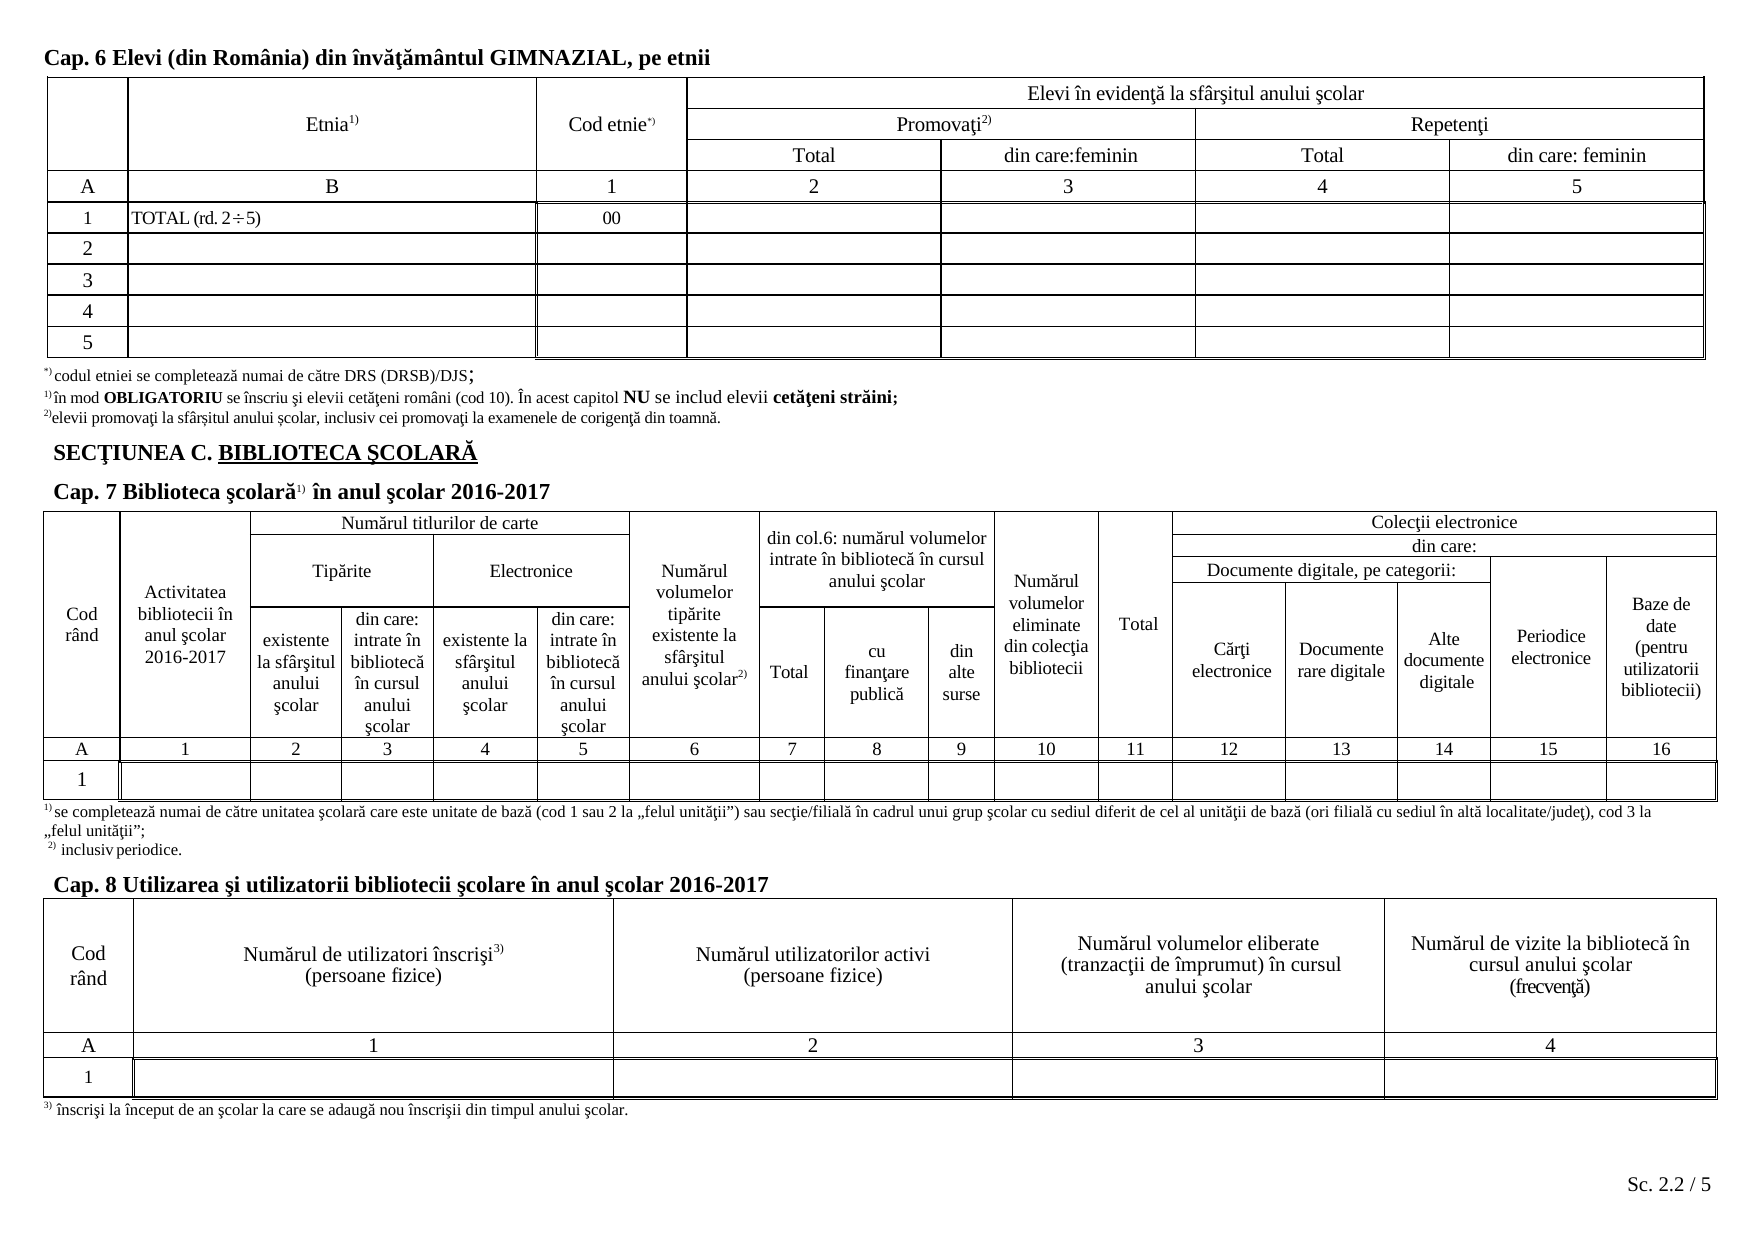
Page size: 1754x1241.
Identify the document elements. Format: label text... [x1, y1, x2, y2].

table_cell 2 [614, 1033, 1012, 1057]
table_cell B [129, 171, 536, 201]
table_header Numărul utilizatorilor activi (persoane fizice) [614, 899, 1012, 1032]
table_header Numărul titlurilor de carte [251, 512, 629, 533]
table_header Colecţii electronice [1173, 512, 1716, 533]
table_cell 1 [44, 761, 118, 798]
table_cell [434, 763, 537, 798]
table_cell Total [688, 140, 940, 170]
table_cell [1196, 234, 1449, 263]
table_cell [1450, 234, 1703, 263]
table_cell 12 [1173, 738, 1285, 759]
table_cell 9 [929, 738, 994, 759]
table_cell 5 [1450, 171, 1703, 201]
table_cell 4 [1385, 1033, 1716, 1057]
table_header Numărul de vizite la bibliotecă în cursul anului şcolar (frecvenţă) [1385, 899, 1716, 1032]
table_cell Total [760, 608, 824, 737]
table_cell [630, 763, 759, 798]
table_cell [538, 296, 686, 326]
table_header Etnia1) [129, 78, 536, 170]
table_cell Electronice [434, 535, 629, 606]
table_cell din care: intrate în bibliotecă în cursul anului şcolar [342, 608, 433, 737]
table_cell [538, 763, 629, 798]
table_cell 2 [251, 738, 341, 759]
table_cell din care:feminin [942, 140, 1195, 170]
table_header Numărul de utilizatori înscrişi3) (persoane fizice) [134, 899, 613, 1032]
table_cell [1450, 296, 1703, 326]
table_cell 1 [44, 1058, 132, 1096]
table_cell din care: intrate în bibliotecă în cursul anului şcolar [538, 608, 629, 737]
table_cell 1 [134, 1033, 613, 1057]
table_cell TOTAL (rd. 25) [129, 203, 535, 232]
table_cell 3 [342, 738, 433, 759]
table_cell A [48, 171, 127, 201]
table_cell [129, 296, 535, 326]
table_cell 5 [48, 327, 127, 357]
table_cell 1 [121, 738, 250, 759]
table_cell [1450, 327, 1703, 357]
table_cell [1173, 763, 1285, 798]
table_cell [1196, 265, 1449, 294]
table_cell Alte documente digitale [1398, 583, 1490, 737]
table_cell 6 [630, 738, 759, 759]
table_header Numărul volumelor tipărite existente la sfârşitul anului şcolar2) [630, 512, 759, 737]
table_cell [1607, 763, 1715, 798]
table_cell 2 [688, 171, 940, 201]
text 2)elevii promovaţi la sfârșitul anului școlar, inclusiv cei promovaţi la examenele de corigenţă din toamnă. [44, 408, 1716, 427]
table_cell Promovaţi2) [688, 109, 1195, 139]
table_cell 10 [995, 738, 1098, 759]
table_header Cod rând [44, 512, 119, 737]
table_cell Baze de date (pentru utilizatorii bibliotecii) [1607, 557, 1716, 737]
table_cell [135, 1060, 613, 1096]
table_cell Total [1196, 140, 1449, 170]
table_header Numărul volumelor eliberate (tranzacţii de împrumut) în cursul anului şcolar [1013, 899, 1384, 1032]
table_cell A [44, 738, 119, 759]
text „felul unităţii”; [44, 821, 1716, 840]
table_cell 3 [942, 171, 1195, 201]
table_header Numărul volumelor eliminate din colecţia bibliotecii [995, 512, 1098, 737]
table_cell 1 [537, 171, 686, 201]
table_cell [1450, 265, 1703, 294]
table_cell [929, 763, 994, 798]
table_cell [825, 763, 928, 798]
table_cell 4 [48, 296, 127, 326]
text 1) în mod OBLIGATORIU se înscriu şi elevii cetăţeni români (cod 10). În acest capitol NU se includ elevii cetăţeni străini; [44, 386, 1716, 408]
table_header [48, 78, 127, 170]
text SECŢIUNEA C. BIBLIOTECA ŞCOLARĂ [44, 439, 1716, 466]
table_cell Repetenţi [1196, 109, 1703, 139]
table_cell existente la sfârşitul anului şcolar [434, 608, 537, 737]
table_cell din care: feminin [1450, 140, 1703, 170]
table_cell [129, 234, 535, 263]
table_header Total [1099, 512, 1172, 737]
table_header Cod rând [44, 899, 133, 1032]
table_cell 4 [434, 738, 537, 759]
table_cell [1013, 1060, 1384, 1096]
table_cell [1491, 763, 1606, 798]
table_cell [688, 204, 940, 232]
table_cell [942, 265, 1195, 294]
table_cell [688, 327, 940, 357]
table_cell [614, 1060, 1012, 1096]
text Cap. 8 Utilizarea şi utilizatorii bibliotecii şcolare în anul şcolar 2016-2017 [44, 872, 1716, 898]
table_cell existente la sfârşitul anului şcolar [251, 608, 341, 737]
table_cell 16 [1607, 738, 1716, 759]
table_cell [538, 234, 686, 263]
table_cell Cărţi electronice [1173, 583, 1285, 737]
table_cell 13 [1286, 738, 1397, 759]
table_cell [536, 327, 686, 357]
table_cell [1286, 763, 1397, 798]
text 1) se completează numai de către unitatea şcolară care este unitate de bază (cod 1 sau 2 la „felul unităţii”) sau secţie/filială în cadrul unui grup şcolar cu sediul diferit de cel al unităţii de bază (ori filială cu sediul în altă localitate/judeţ), cod 3 la [44, 802, 1716, 821]
table_cell [1196, 296, 1449, 326]
table_cell 4 [1196, 171, 1449, 201]
table_cell 1 [48, 203, 127, 232]
table_cell [942, 327, 1195, 357]
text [44, 1099, 1716, 1119]
table_cell [1450, 202, 1703, 232]
table_cell 7 [760, 738, 824, 759]
table_header Elevi în evidenţă la sfârşitul anului şcolar [688, 78, 1703, 107]
table_cell 3 [1013, 1033, 1384, 1057]
table_header din col.6: numărul volumelor intrate în bibliotecă în cursul anului şcolar [760, 512, 994, 606]
table_cell [129, 327, 535, 357]
table_cell [1099, 763, 1172, 798]
table_cell 3 [48, 265, 127, 294]
table_cell [760, 763, 824, 798]
text *) codul etniei se completează numai de către DRS (DRSB)/DJS; [44, 360, 1716, 386]
table_cell [122, 763, 250, 798]
table_cell [1196, 204, 1449, 232]
table_cell 2 [48, 234, 127, 263]
table_cell [129, 265, 535, 294]
table_header Activitatea bibliotecii în anul şcolar 2016-2017 [121, 512, 250, 737]
table_cell Documente rare digitale [1286, 583, 1397, 737]
table_cell Periodice electronice [1491, 557, 1606, 737]
table_cell A [44, 1033, 133, 1057]
table_cell Documente digitale, pe categorii: [1173, 557, 1490, 582]
table_cell 8 [825, 738, 928, 759]
table_cell din care: [1173, 535, 1716, 556]
table_cell [995, 763, 1098, 798]
table_cell 14 [1398, 738, 1490, 759]
table_cell [342, 763, 433, 798]
text Cap. 6 Elevi (din România) din învăţământul GIMNAZIAL, pe etnii [44, 44, 1716, 70]
table_cell [1196, 327, 1449, 357]
text 2) inclusiv periodice. [44, 840, 1716, 859]
table_cell 11 [1099, 738, 1172, 759]
table_cell 15 [1491, 738, 1606, 759]
table_cell [1398, 763, 1490, 798]
table_cell 5 [538, 738, 629, 759]
table_cell [1385, 1060, 1715, 1096]
table_cell 00 [538, 204, 686, 232]
table_cell din alte surse [929, 608, 994, 737]
table_cell [688, 296, 940, 326]
table_cell Tipărite [251, 535, 433, 606]
table_cell [942, 204, 1195, 232]
table_cell [251, 763, 341, 798]
text Cap. 7 Biblioteca şcolară1) în anul şcolar 2016-2017 [44, 478, 1716, 504]
table_cell [942, 234, 1195, 263]
table_cell [688, 265, 940, 294]
table_cell [538, 265, 686, 294]
table_cell cu finanţare publică [825, 608, 928, 737]
table_header Cod etnie*) [537, 78, 686, 170]
table_cell [942, 296, 1195, 326]
table_cell [688, 234, 940, 263]
